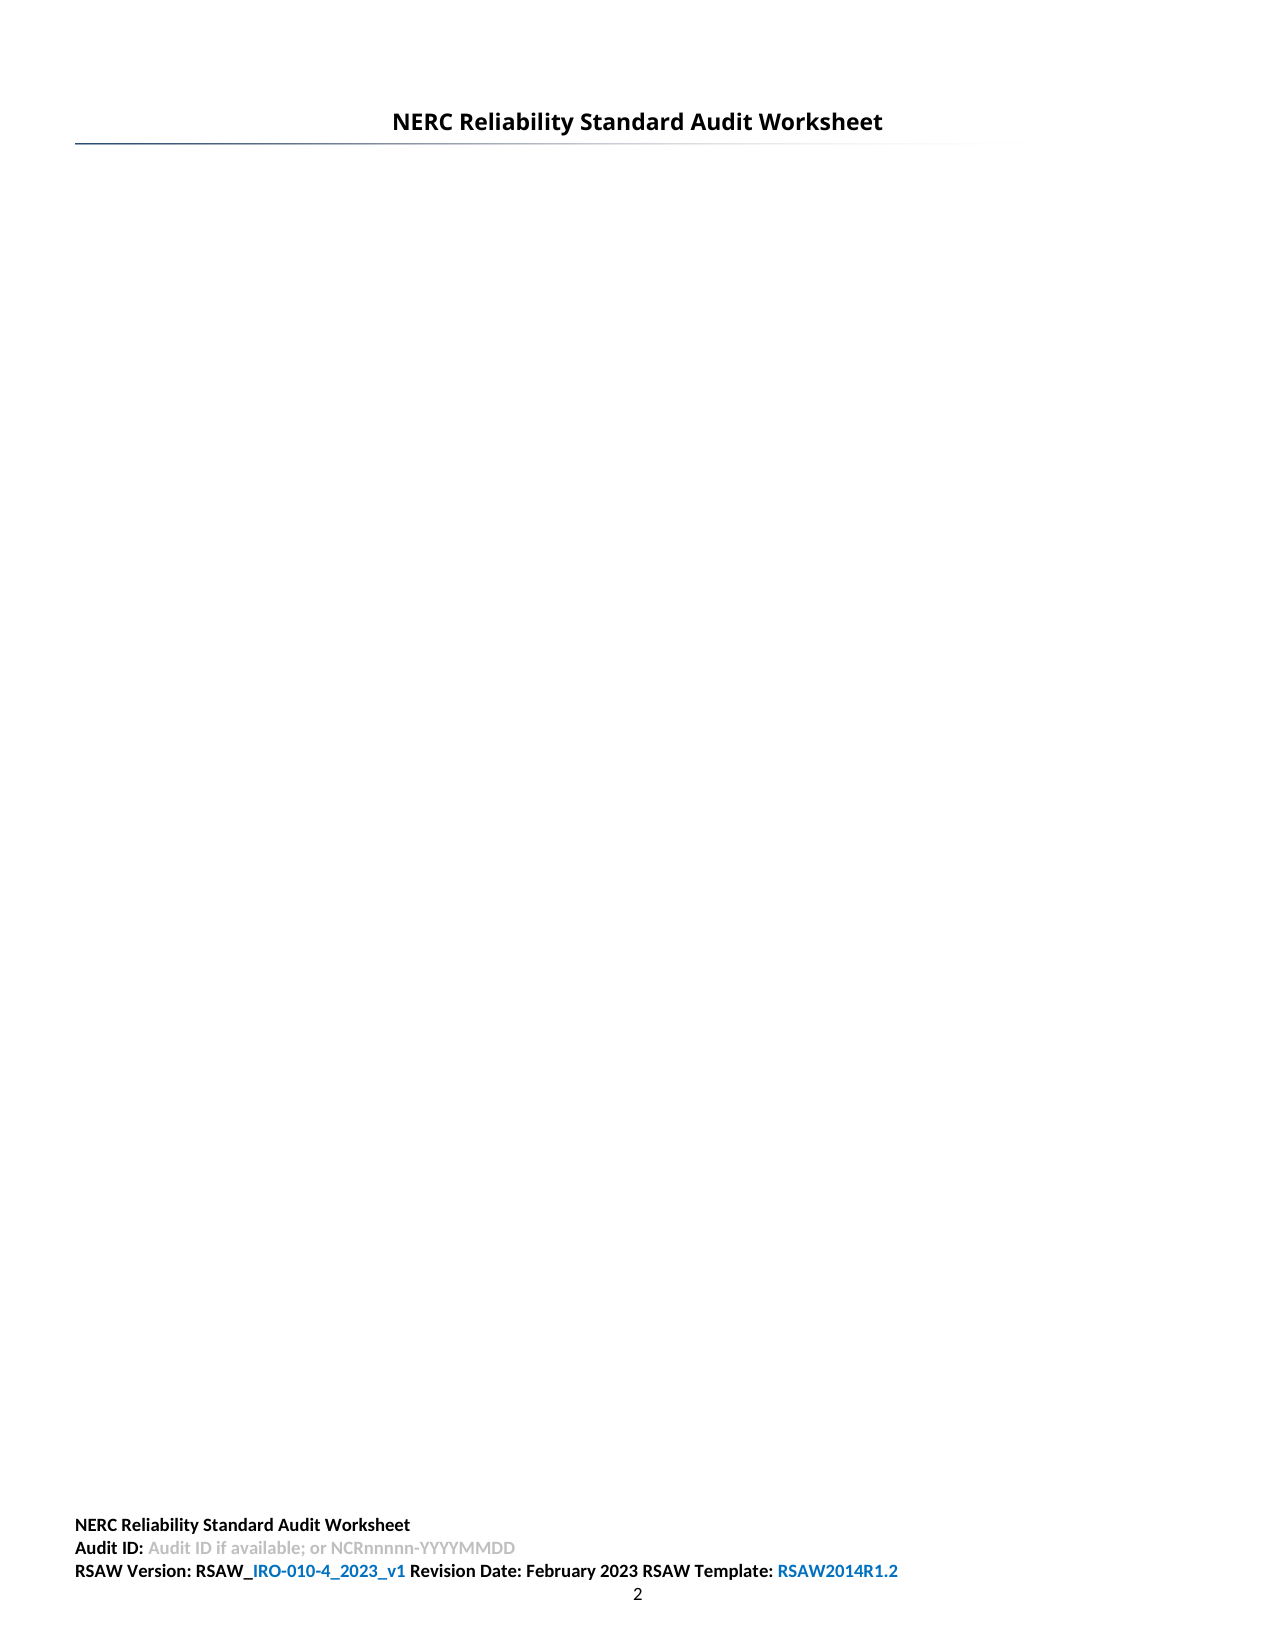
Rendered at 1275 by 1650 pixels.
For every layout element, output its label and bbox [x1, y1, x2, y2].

picture [75, 143, 1052, 151]
